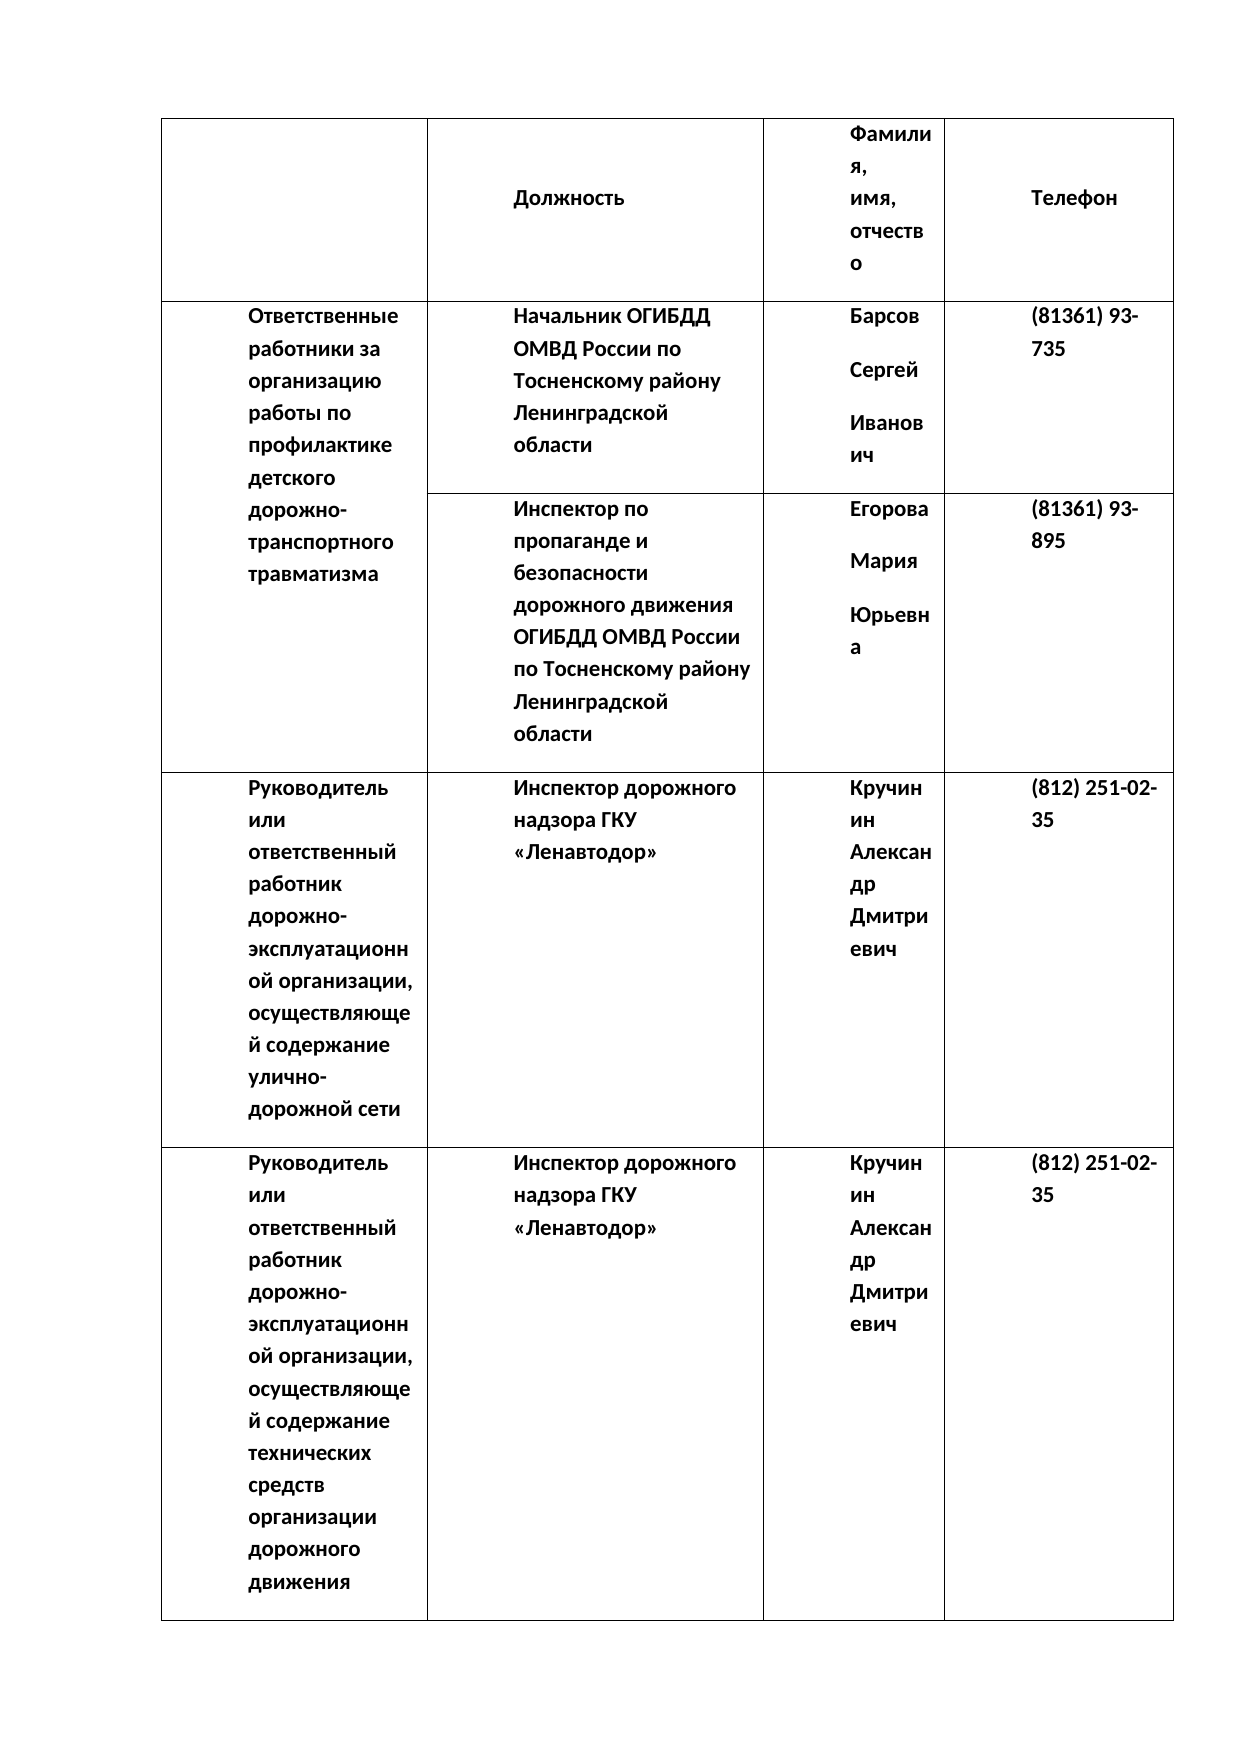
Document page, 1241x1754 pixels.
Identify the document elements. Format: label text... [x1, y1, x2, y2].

table_header Телефон [945, 119, 1173, 301]
table_cell Инспектор по пропаганде и безопасности дорожного движения ОГИБДД ОМВД России по Тосненскому району Ленинградской области [428, 494, 763, 772]
table_cell (812) 251-02-35 [945, 773, 1173, 1147]
table_cell Кручинин Александр Дмитриевич [764, 1148, 944, 1619]
table_header Должность [428, 119, 763, 301]
table_cell (812) 251-02-35 [945, 1148, 1173, 1619]
table_cell Ответственные работники за организацию работы по профилактике детского дорожно-транспортного травматизма [162, 302, 427, 772]
table_header [162, 119, 427, 301]
table_header Фамилия, имя, отчество [764, 119, 944, 301]
table_cell (81361) 93-895 [945, 494, 1173, 772]
table_cell Егорова Мария Юрьевна [764, 494, 944, 772]
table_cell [428, 302, 763, 493]
table_cell Барсов Сергей Иванович [764, 302, 944, 493]
table_cell (81361) 93-735 [945, 302, 1173, 493]
table_cell Руководитель или ответственный работник дорожно-эксплуатационной организации, осуществляющей содержание технических средств организации дорожного движения [162, 1148, 427, 1619]
table_cell Руководитель или ответственный работник дорожно-эксплуатационной организации, осуществляющей содержание улично-дорожной сети [162, 773, 427, 1147]
table_cell Инспектор дорожного надзора ГКУ «Ленавтодор» [428, 773, 763, 1147]
table_cell Кручинин Александр Дмитриевич [764, 773, 944, 1147]
table_cell Инспектор дорожного надзора ГКУ «Ленавтодор» [428, 1148, 763, 1619]
